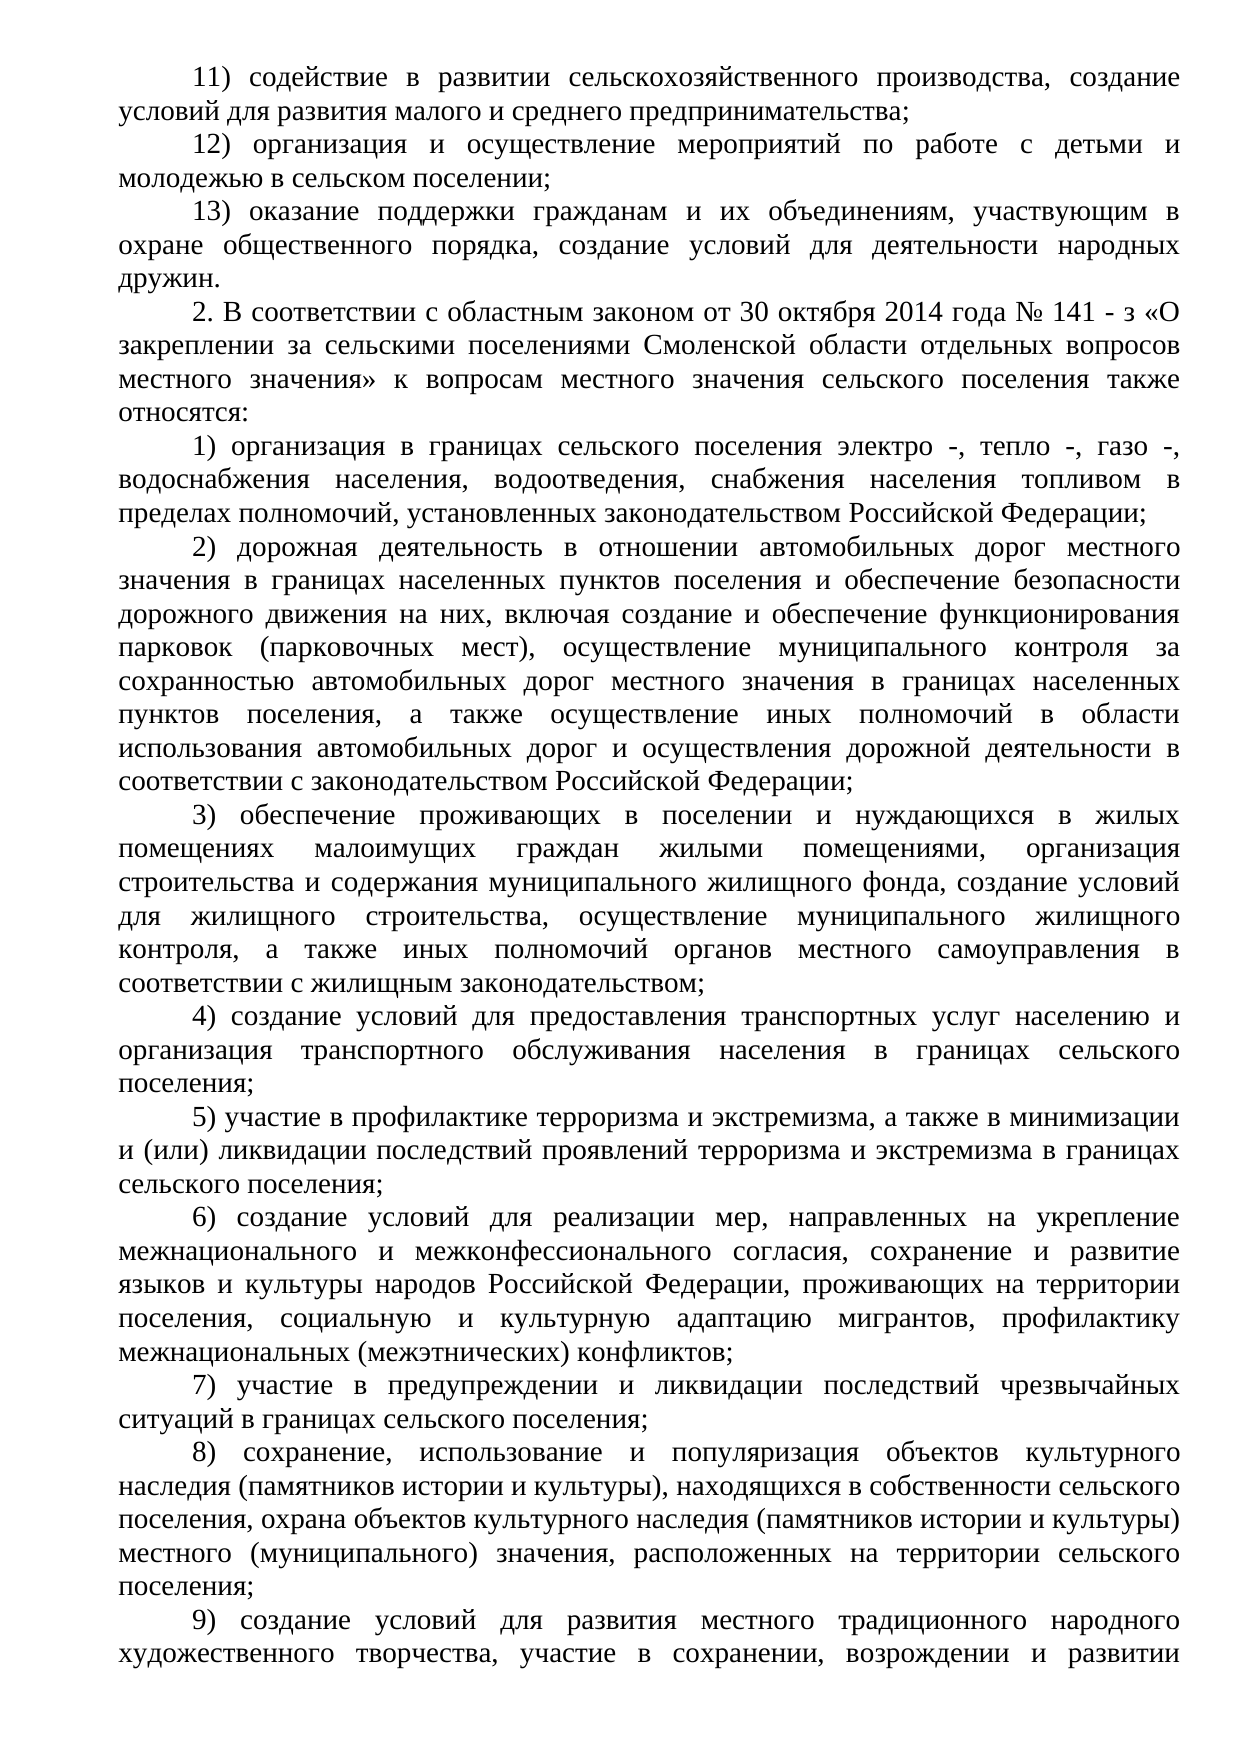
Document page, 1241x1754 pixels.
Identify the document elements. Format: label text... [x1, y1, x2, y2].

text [118, 1602, 1181, 1669]
text 2) дорожная деятельность в отношении автомобильных дорог местного значения в границах населенных пунктов поселения и обеспечение безопасности дорожного движения на них, включая создание и обеспечение функционирования парковок (парковочных мест), осуществление муниципального контроля за сохранностью автомобильных дорог местного значения в границах населенных пунктов поселения, а также осуществление иных полномочий в области использования автомобильных дорог и осуществления дорожной деятельности в соответствии с законодательством Российской Федерации; [118, 529, 1181, 797]
text 6) создание условий для реализации мер, направленных на укрепление межнационального и межконфессионального согласия, сохранение и развитие языков и культуры народов Российской Федерации, проживающих на территории поселения, социальную и культурную адаптацию мигрантов, профилактику межнациональных (межэтнических) конфликтов; [118, 1199, 1181, 1367]
text 8) сохранение, использование и популяризация объектов культурного наследия (памятников истории и культуры), находящихся в собственности сельского поселения, охрана объектов культурного наследия (памятников истории и культуры) местного (муниципального) значения, расположенных на территории сельского поселения; [118, 1434, 1181, 1602]
text 7) участие в предупреждении и ликвидации последствий чрезвычайных ситуаций в границах сельского поселения; [118, 1367, 1181, 1434]
text 3) обеспечение проживающих в поселении и нуждающихся в жилых помещениях малоимущих граждан жилыми помещениями, организация строительства и содержания муниципального жилищного фонда, создание условий для жилищного строительства, осуществление муниципального жилищного контроля, а также иных полномочий органов местного самоуправления в соответствии с жилищным законодательством; [118, 797, 1181, 998]
text 4) создание условий для предоставления транспортных услуг населению и организация транспортного обслуживания населения в границах сельского поселения; [118, 998, 1181, 1099]
text 11) содействие в развитии сельскохозяйственного производства, создание условий для развития малого и среднего предпринимательства; [118, 59, 1181, 126]
text 2. В соответствии с областным законом от 30 октября 2014 года № 141 - з «О закреплении за сельскими поселениями Смоленской области отдельных вопросов местного значения» к вопросам местного значения сельского поселения также относятся: [118, 294, 1181, 428]
text 12) организация и осуществление мероприятий по работе с детьми и молодежью в сельском поселении; [118, 126, 1181, 193]
text 5) участие в профилактике терроризма и экстремизма, а также в минимизации и (или) ликвидации последствий проявлений терроризма и экстремизма в границах сельского поселения; [118, 1099, 1181, 1199]
text 13) оказание поддержки гражданам и их объединениям, участвующим в охране общественного порядка, создание условий для деятельности народных дружин. [118, 193, 1181, 294]
text 1) организация в границах сельского поселения электро -, тепло -, газо -, водоснабжения населения, водоотведения, снабжения населения топливом в пределах полномочий, установленных законодательством Российской Федерации; [118, 428, 1181, 529]
